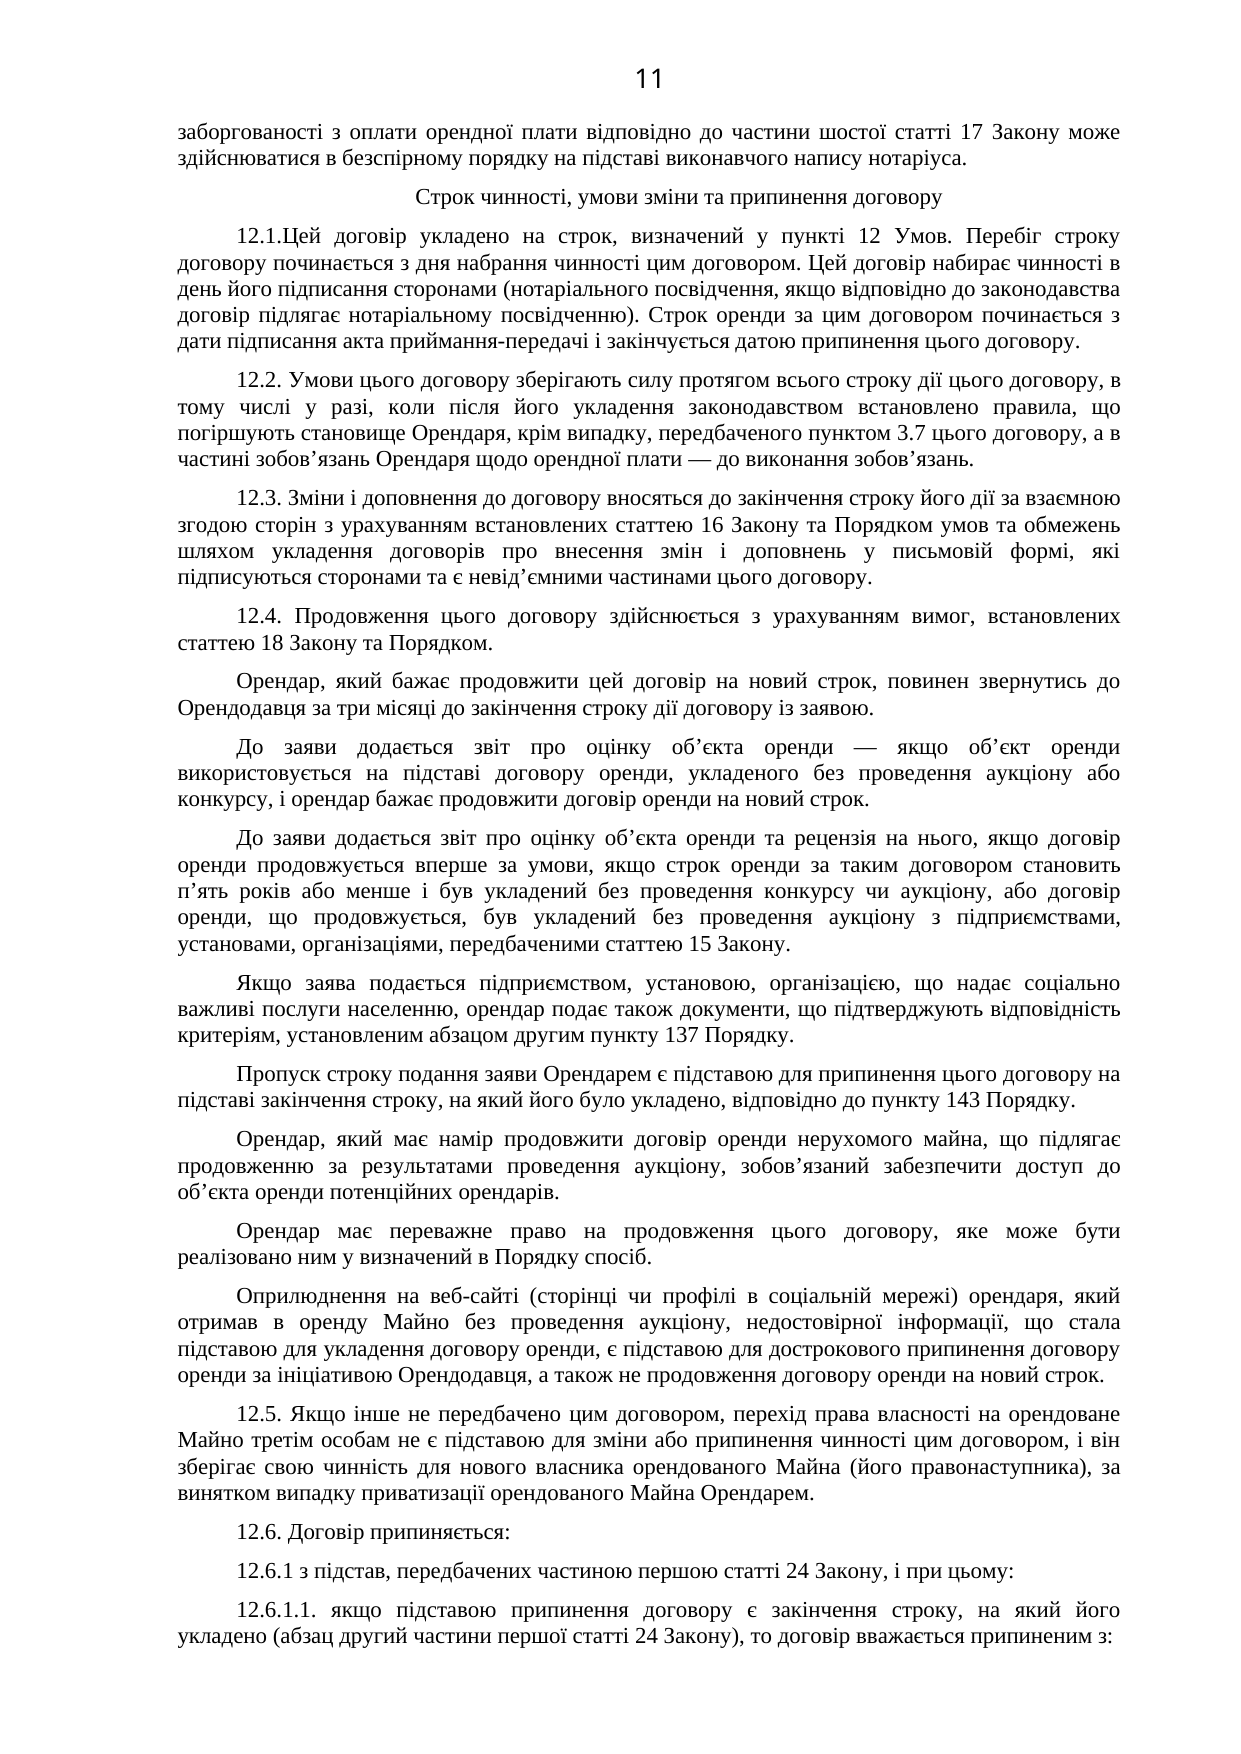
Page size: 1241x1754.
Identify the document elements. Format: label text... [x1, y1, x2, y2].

text 12.3. Зміни і доповнення до договору вносяться до закінчення строку його дії за взаємною згодою сторін з урахуванням встановлених статтею 16 Закону та Порядком умов та обмежень шляхом укладення договорів про внесення змін і доповнень у письмовій формі, які підписуються сторонами та є невід’ємними частинами цього договору. [177, 484, 1122, 590]
text 12.6.1.1. якщо підставою припинення договору є закінчення строку, на який його укладено (абзац другий частини першої статті 24 Закону), то договір вважається припиненим з: [177, 1596, 1122, 1648]
text Пропуск строку подання заяви Орендарем є підставою для припинення цього договору на підставі закінчення строку, на який його було укладено, відповідно до пункту 143 Порядку. [177, 1060, 1122, 1113]
text Орендар має переважне право на продовження цього договору, яке може бути реалізовано ним у визначений в Порядку спосіб. [177, 1217, 1122, 1269]
text Строк чинності, умови зміни та припинення договору [177, 183, 1122, 210]
text Якщо заява подається підприємством, установою, організацією, що надає соціально важливі послуги населенню, орендар подає також документи, що підтверджують відповідність критеріям, установленим абзацом другим пункту 137 Порядку. [177, 968, 1122, 1048]
text 12.1.Цей договір укладено на строк, визначений у пункті 12 Умов. Перебіг строку договору починається з дня набрання чинності цим договором. Цей договір набирає чинності в день його підписання сторонами (нотаріального посвідчення, якщо відповідно до законодавства договір підлягає нотаріальному посвідченню). Строк оренди за цим договором починається з дати підписання акта приймання-передачі і закінчується датою припинення цього договору. [177, 222, 1122, 354]
text 12.5. Якщо інше не передбачено цим договором, перехід права власності на орендоване Майно третім особам не є підставою для зміни або припинення чинності цим договором, і він зберігає свою чинність для нового власника орендованого Майна (його правонаступника), за винятком випадку приватизації орендованого Майна Орендарем. [177, 1400, 1122, 1505]
text 12.2. Умови цього договору зберігають силу протягом всього строку дії цього договору, в тому числі у разі, коли після його укладення законодавством встановлено правила, що погіршують становище Орендаря, крім випадку, передбаченого пунктом 3.7 цього договору, а в частині зобов’язань Орендаря щодо орендної плати — до виконання зобов’язань. [177, 366, 1122, 472]
text Оприлюднення на веб-сайті (сторінці чи профілі в соціальній мережі) орендаря, який отримав в оренду Майно без проведення аукціону, недостовірної інформації, що стала підставою для укладення договору оренди, є підставою для дострокового припинення договору оренди за ініціативою Орендодавця, а також не продовження договору оренди на новий строк. [177, 1282, 1122, 1387]
text До заяви додається звіт про оцінку об’єкта оренди та рецензія на нього, якщо договір оренди продовжується вперше за умови, якщо строк оренди за таким договором становить п’ять років або менше і був укладений без проведення конкурсу чи аукціону, або договір оренди, що продовжується, був укладений без проведення аукціону з підприємствами, установами, організаціями, передбаченими статтею 15 Закону. [177, 824, 1122, 956]
text 12.4. Продовження цього договору здійснюється з урахуванням вимог, встановлених статтею 18 Закону та Порядком. [177, 602, 1122, 655]
text До заяви додається звіт про оцінку об’єкта оренди — якщо об’єкт оренди використовується на підставі договору оренди, укладеного без проведення аукціону або конкурсу, і орендар бажає продовжити договір оренди на новий строк. [177, 733, 1122, 812]
text 12.6.1 з підстав, передбачених частиною першою статті 24 Закону, і при цьому: [177, 1557, 1122, 1583]
text 12.6. Договір припиняється: [177, 1518, 1122, 1544]
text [177, 118, 1122, 171]
text Орендар, який бажає продовжити цей договір на новий строк, повинен звернутись до Орендодавця за три місяці до закінчення строку дії договору із заявою. [177, 667, 1122, 720]
text Орендар, який має намір продовжити договір оренди нерухомого майна, що підлягає продовженню за результатами проведення аукціону, зобов’язаний забезпечити доступ до об’єкта оренди потенційних орендарів. [177, 1125, 1122, 1204]
